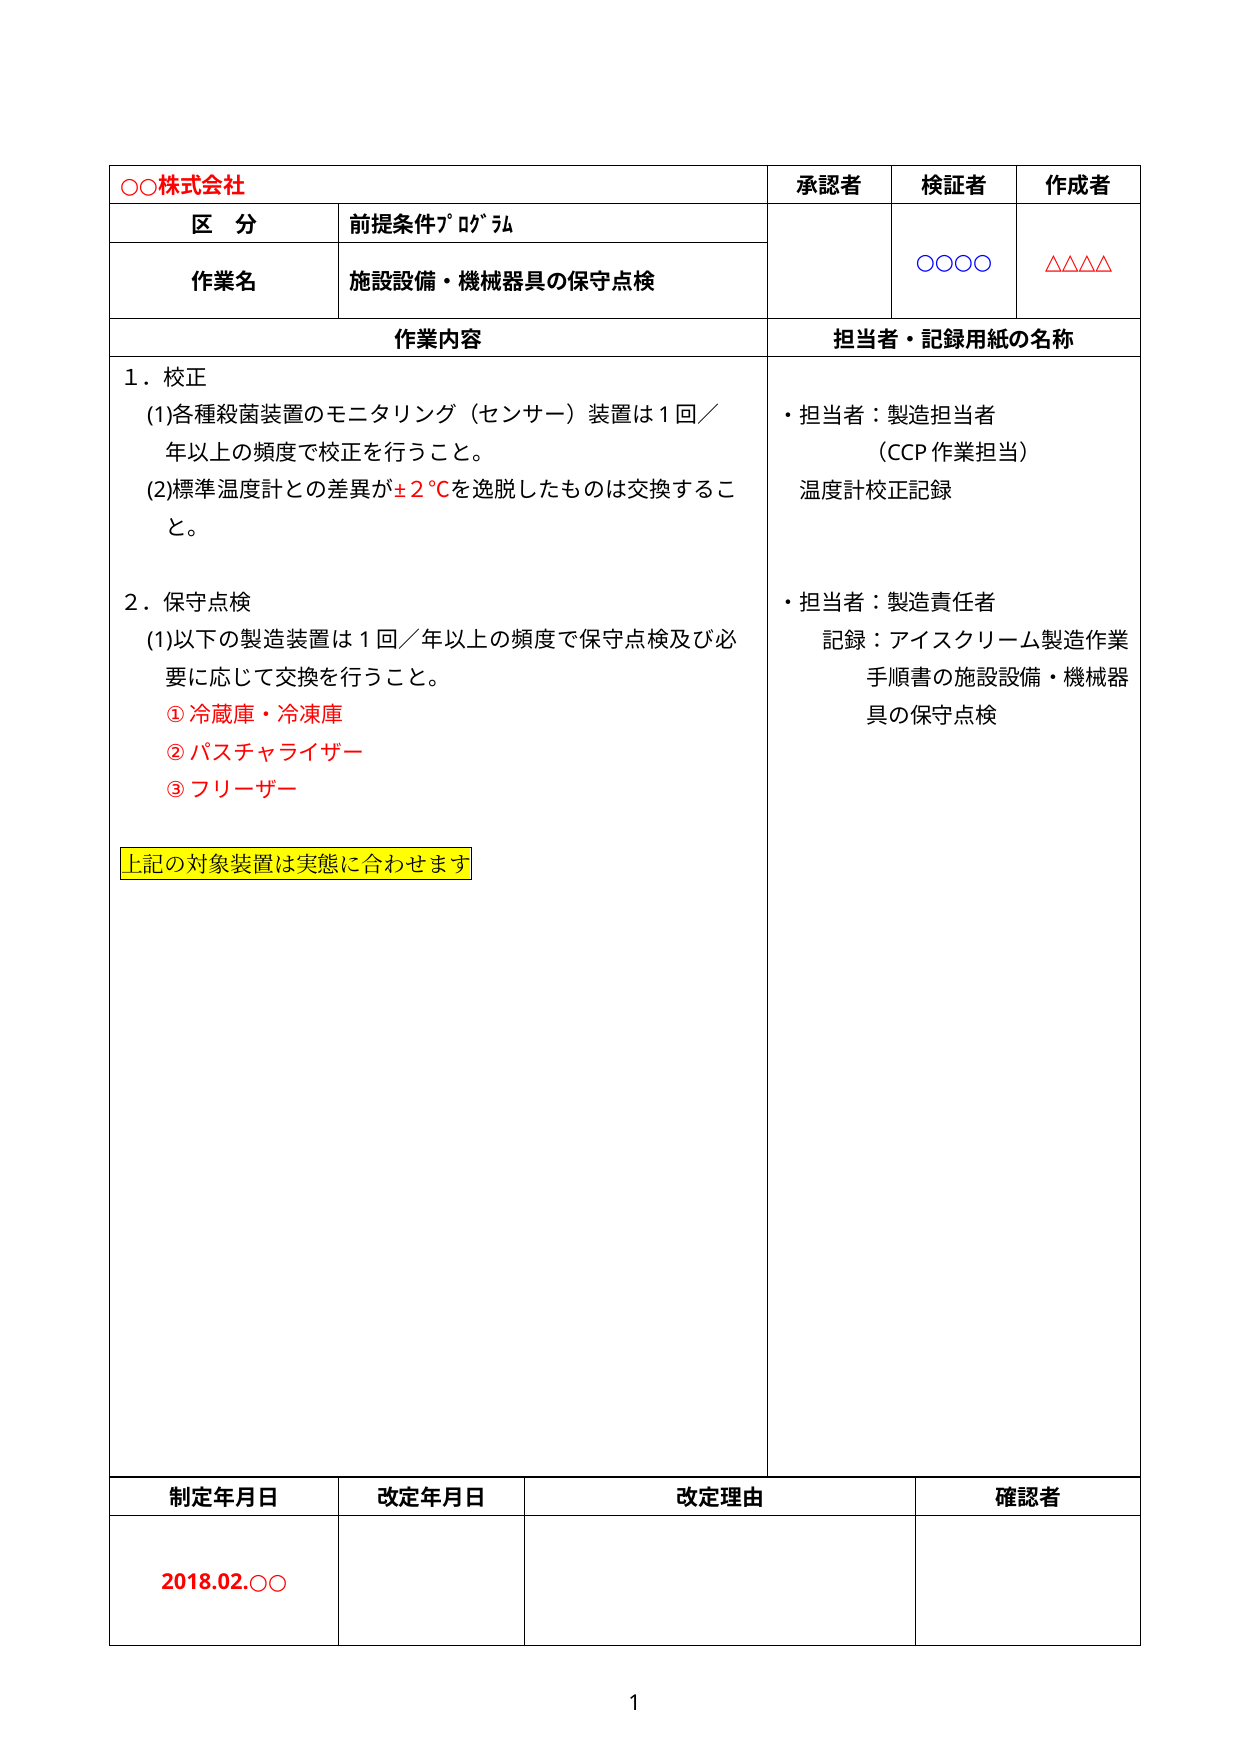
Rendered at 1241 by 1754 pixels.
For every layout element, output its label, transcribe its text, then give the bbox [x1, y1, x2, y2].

table_cell 作業内容 [110, 319, 767, 356]
table_cell 区 分 [110, 204, 338, 242]
table_cell 制定年月日 [110, 1478, 338, 1515]
table_cell 施設設備・機械器具の保守点検 [339, 243, 767, 318]
table_cell △△△△ [1017, 204, 1140, 318]
table_cell 2018.02.○○ [110, 1516, 338, 1645]
table_cell 担当者・記録用紙の名称 [768, 319, 1140, 356]
table_cell 改定年月日 [339, 1478, 524, 1515]
table_cell ・担当者：製造担当者 （CCP作業担当） 温度計校正記録 ・担当者：製造責任者 記録：アイスクリーム製造作業手順書の施設設備・機械器具の保守点検 [768, 357, 1140, 1476]
table_cell [768, 204, 891, 318]
table_cell [525, 1516, 915, 1645]
table_cell １．校正 (1)各種殺菌装置のモニタリング（センサー）装置は1回／年以上の頻度で校正を行うこと。 (2)標準温度計との差異が±２℃を逸脱したものは交換すること。 ２．保守点検 (1)以下の製造装置は1回／年以上の頻度で保守点検及び必要に応じて交換を行うこと。 ①冷蔵庫・冷凍庫 ②パスチャライザー ③フリーザー 上記の対象装置は実態に合わせます [110, 357, 767, 1476]
table_header 承認者 [768, 166, 891, 203]
table_cell 前提条件ﾌﾟﾛｸﾞﾗﾑ [339, 204, 767, 242]
table_cell 確認者 [916, 1478, 1140, 1515]
table_cell 作業名 [110, 243, 338, 318]
table_header ○○株式会社 [110, 166, 767, 203]
table_cell [916, 1516, 1140, 1645]
table_cell ○○○○ [892, 204, 1016, 318]
table_header 作成者 [1017, 166, 1140, 203]
table_cell [339, 1516, 524, 1645]
table_header 検証者 [892, 166, 1016, 203]
table_cell 改定理由 [525, 1478, 915, 1515]
